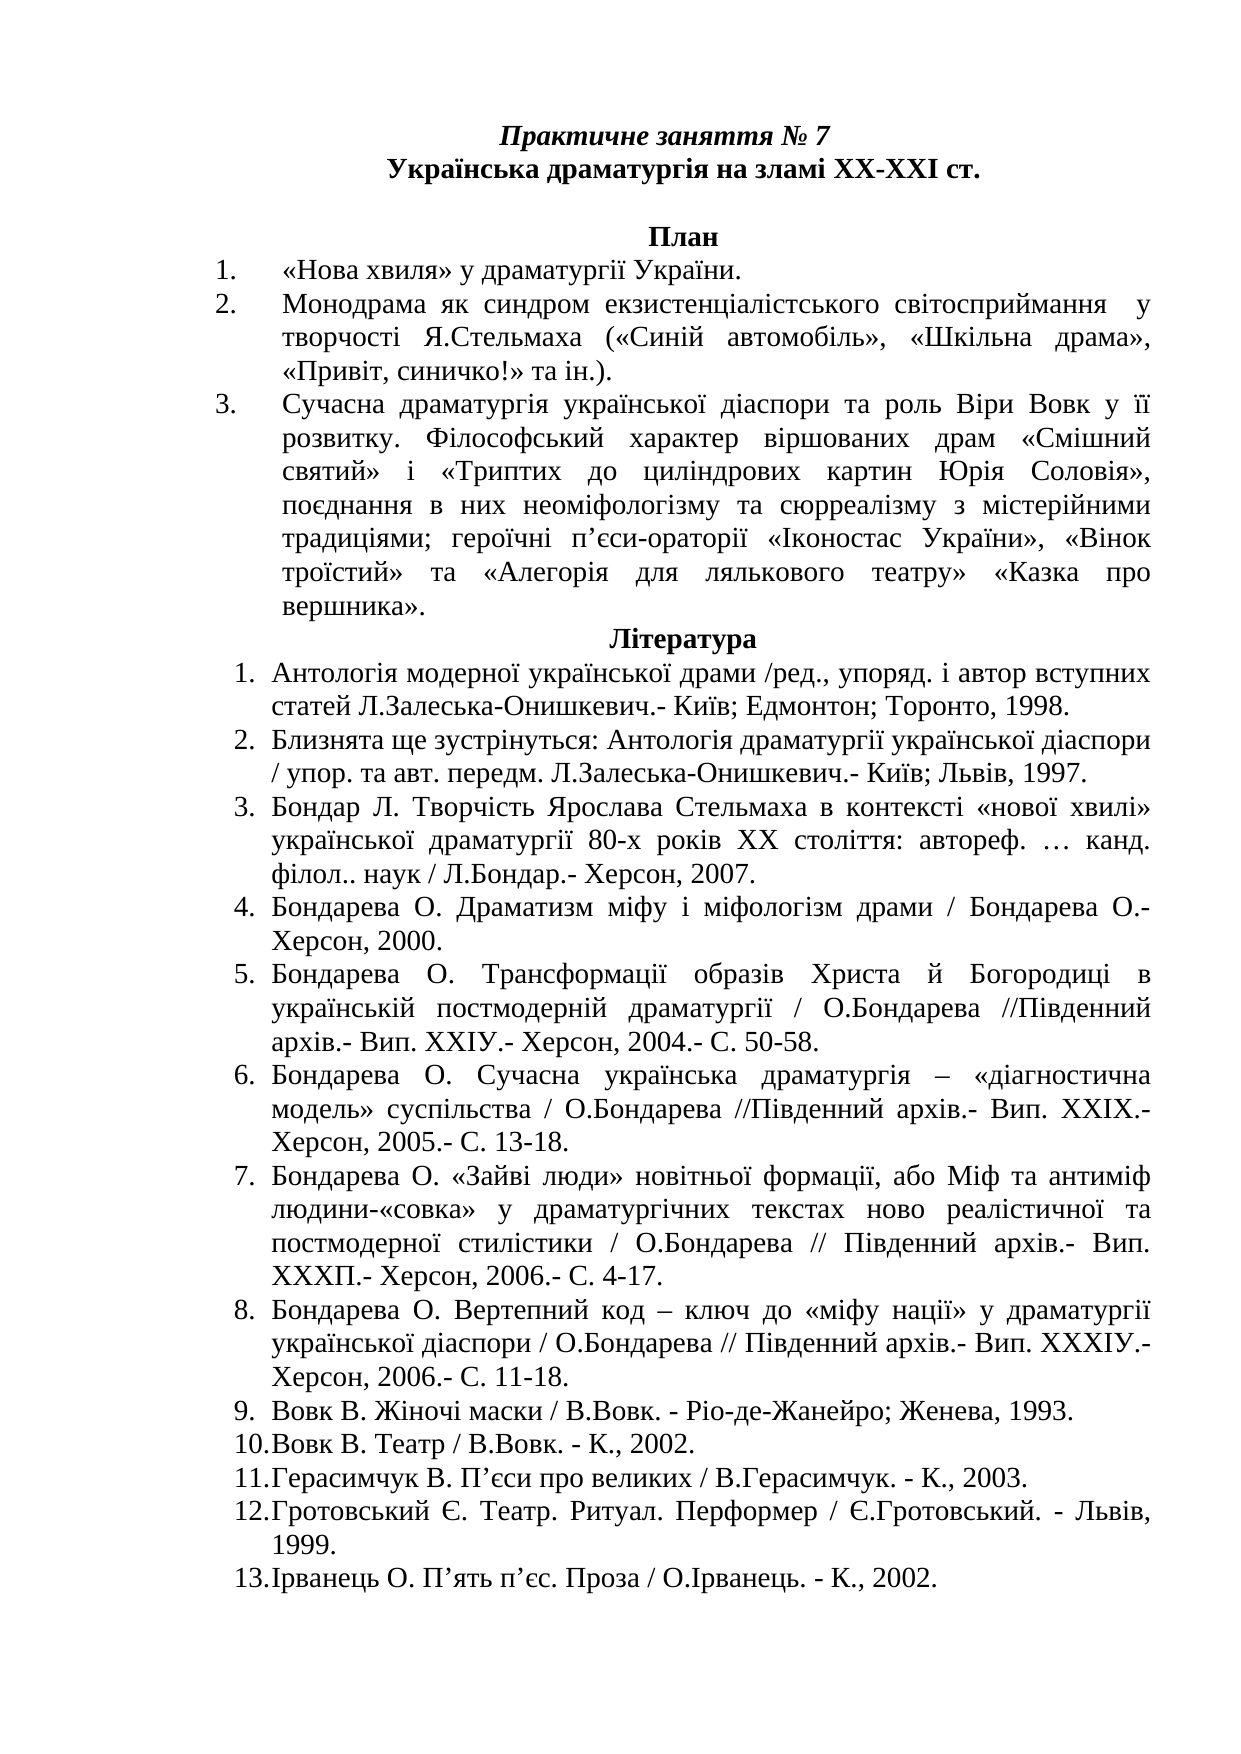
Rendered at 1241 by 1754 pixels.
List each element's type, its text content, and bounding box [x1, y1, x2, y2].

list Бондарева О. Вертепний код – ключ до «міфу нації» у драматургії української діаспори / О.Бондарева // Південний архів.- Вип. ХХХІУ.- Херсон, 2006.- С. 11-18. [233, 1292, 1152, 1393]
list Монодрама як синдром екзистенціалістського світосприймання у творчості Я.Стельмаха («Синій автомобіль», «Шкільна драма», «Привіт, синичко!» та ін.). [215, 286, 1152, 386]
text План [177, 219, 1152, 252]
text Практичне заняття № 7 [177, 118, 1152, 152]
list Вовк В. Театр / В.Вовк. - К., 2002. [233, 1426, 1152, 1460]
list Бондар Л. Творчість Ярослава Стельмаха в контексті «нової хвилі» української драматургії 80-х років ХХ століття: автореф. … канд. філол.. наук / Л.Бондар.- Херсон, 2007. [233, 789, 1152, 889]
list Бондарева О. Сучасна українська драматургія – «діагностична модель» суспільства / О.Бондарева //Південний архів.- Вип. ХХІХ.- Херсон, 2005.- С. 13-18. [233, 1057, 1152, 1158]
text Література [215, 621, 1152, 655]
list Бондарева О. «Зайві люди» новітньої формації, або Міф та антиміф людини-«совка» у драматургічних текстах ново реалістичної та постмодерної стилістики / О.Бондарева // Південний архів.- Вип. ХХХП.- Херсон, 2006.- С. 4-17. [233, 1158, 1152, 1292]
list Сучасна драматургія української діаспори та роль Віри Вовк у її розвитку. Філософський характер віршованих драм «Смішний святий» і «Триптих до циліндрових картин Юрія Соловія», поєднання в них неоміфологізму та сюрреалізму з містерійними традиціями; героїчні п’єси-ораторії «Іконостас України», «Вінок троїстий» та «Алегорія для лялькового театру» «Казка про вершника». [215, 386, 1152, 621]
list Ірванець О. П’ять п’єс. Проза / О.Ірванець. - К., 2002. [233, 1560, 1152, 1594]
list Близнята ще зустрінуться: Антологія драматургії української діаспори / упор. та авт. передм. Л.Залеська-Онишкевич.- Київ; Львів, 1997. [233, 722, 1152, 789]
list Бондарева О. Драматизм міфу і міфологізм драми / Бондарева О.- Херсон, 2000. [233, 889, 1152, 957]
list «Нова хвиля» у драматургії України. [215, 252, 1152, 286]
text Українська драматургія на зламі XX-XXI ст. [177, 152, 1152, 185]
list Гротовський Є. Театр. Ритуал. Перформер / Є.Гротовський. - Львів, 1999. [233, 1493, 1152, 1560]
list Бондарева О. Трансформації образів Христа й Богородиці в українській постмодерній драматургії / О.Бондарева //Південний архів.- Вип. ХХІУ.- Херсон, 2004.- С. 50-58. [233, 957, 1152, 1057]
list Антологія модерної української драми /ред., упоряд. і автор вступних статей Л.Залеська-Онишкевич.- Київ; Едмонтон; Торонто, 1998. [233, 655, 1152, 722]
list Вовк В. Жіночі маски / В.Вовк. - Ріо-де-Жанейро; Женева, 1993. [233, 1393, 1152, 1426]
list Герасимчук В. П’єси про великих / В.Герасимчук. - К., 2003. [233, 1460, 1152, 1493]
